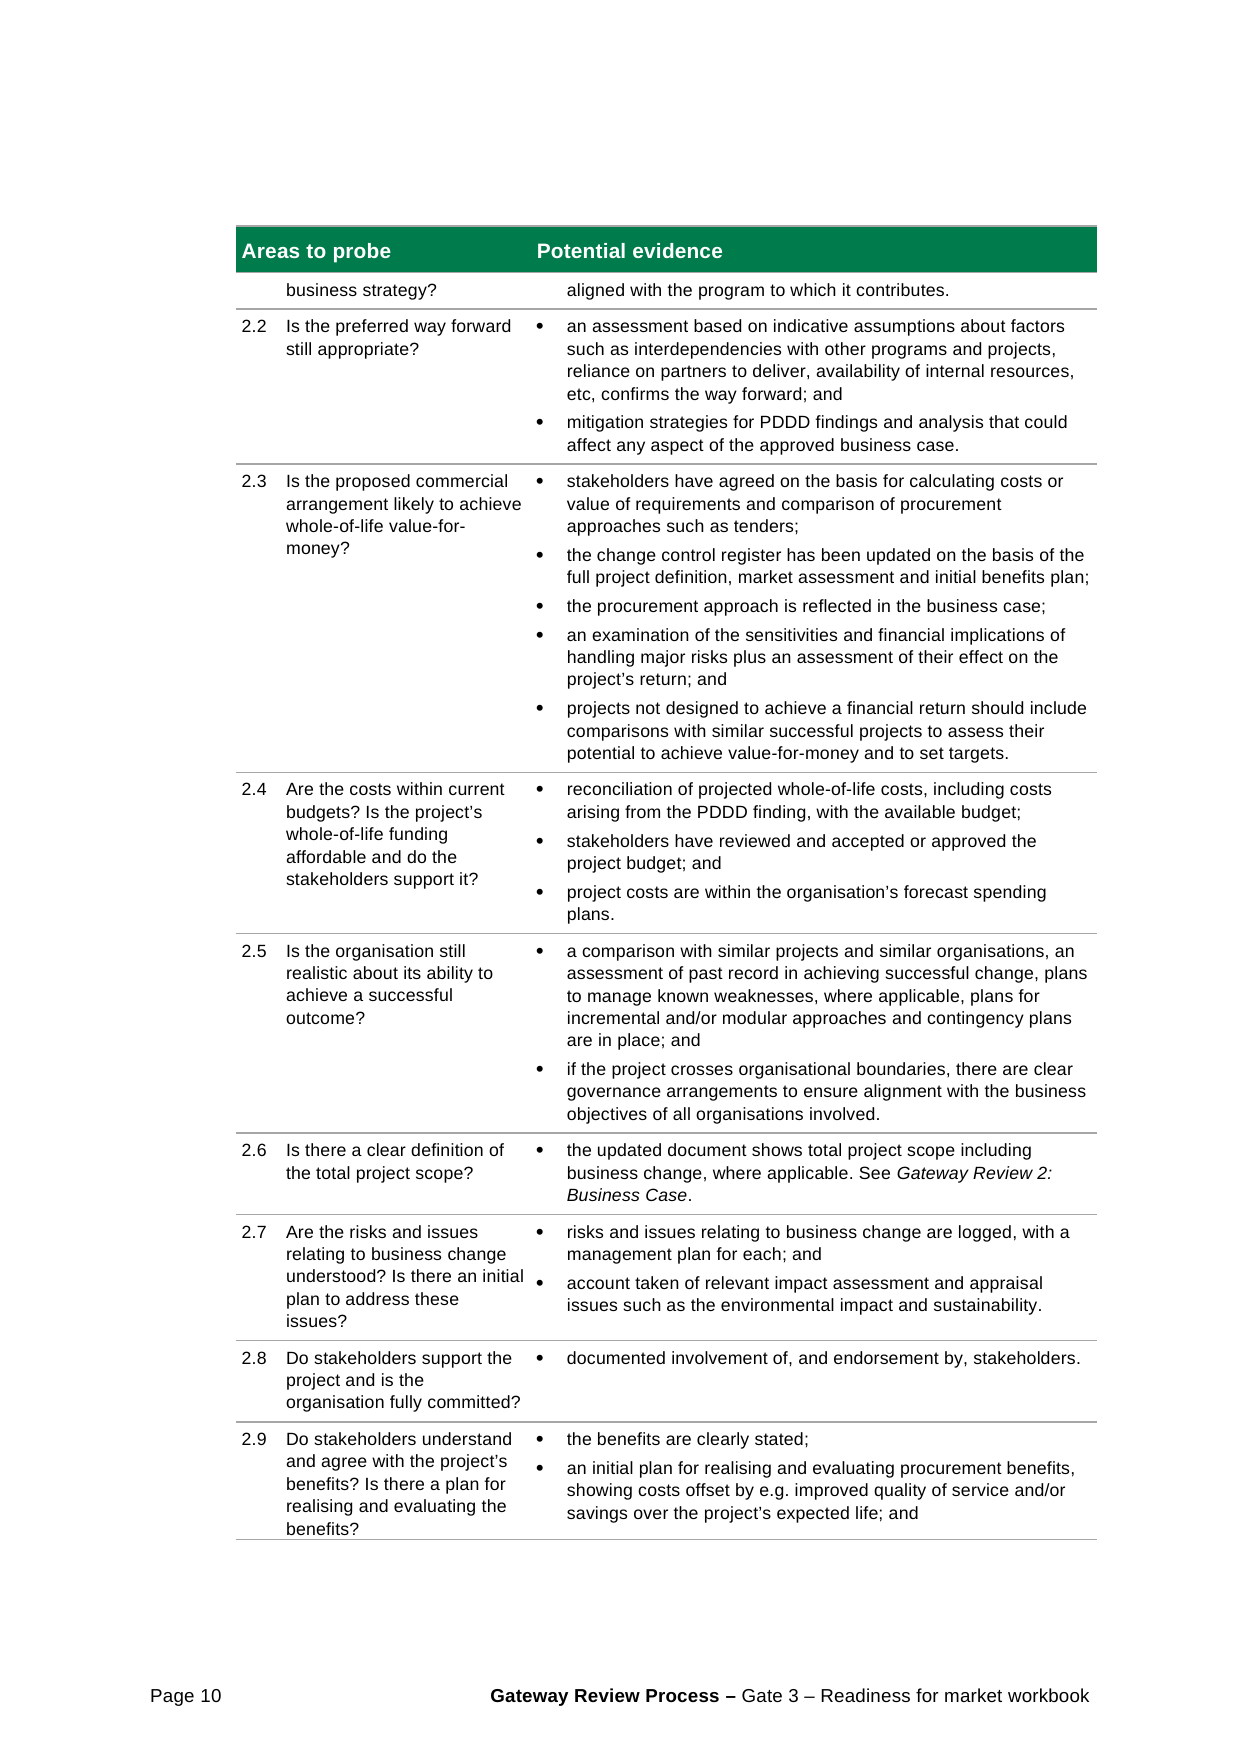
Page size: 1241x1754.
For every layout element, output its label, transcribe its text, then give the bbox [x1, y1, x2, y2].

table_cell 2.7 Are the risks and issues relating to business change understood? Is there an initial plan to address these issues? [236, 1215, 531, 1340]
table_cell 2.9 Do stakeholders understand and agree with the project’s benefits? Is there a plan for realising and evaluating the benefits? [236, 1423, 531, 1539]
table_cell documented involvement of, and endorsement by, stakeholders. [531, 1341, 1097, 1421]
table_cell 2.3 Is the proposed commercial arrangement likely to achieve whole-of-life value-for-money? [236, 465, 531, 771]
table_cell a comparison with similar projects and similar organisations, an assessment of past record in achieving successful change, plans to manage known weaknesses, where applicable, plans for incremental and/or modular approaches and contingency plans are in place; and if the project crosses organisational boundaries, there are clear governance arrangements to ensure alignment with the business objectives of all organisations involved. [531, 934, 1097, 1132]
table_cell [531, 273, 1097, 308]
table_cell stakeholders have agreed on the basis for calculating costs or value of requirements and comparison of procurement approaches such as tenders; the change control register has been updated on the basis of the full project definition, market assessment and initial benefits plan; the procurement approach is reflected in the business case; an examination of the sensitivities and financial implications of handling major risks plus an assessment of their effect on the project’s return; and projects not designed to achieve a financial return should include comparisons with similar successful projects to assess their potential to achieve value-for-money and to set targets. [531, 465, 1097, 771]
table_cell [236, 273, 531, 308]
table_cell 2.8 Do stakeholders support the project and is the organisation fully committed? [236, 1341, 531, 1421]
table_cell 2.4 Are the costs within current budgets? Is the project’s whole-of-life funding affordable and do the stakeholders support it? [236, 773, 531, 933]
table_cell reconciliation of projected whole-of-life costs, including costs arising from the PDDD finding, with the available budget; stakeholders have reviewed and accepted or approved the project budget; and project costs are within the organisation’s forecast spending plans. [531, 773, 1097, 933]
table_cell 2.5 Is the organisation still realistic about its ability to achieve a successful outcome? [236, 934, 531, 1132]
table_cell 2.2 Is the preferred way forward still appropriate? [236, 310, 531, 463]
table_cell 2.6 Is there a clear definition of the total project scope? [236, 1134, 531, 1214]
table_cell an assessment based on indicative assumptions about factors such as interdependencies with other programs and projects, reliance on partners to deliver, availability of internal resources, etc, confirms the way forward; and mitigation strategies for PDDD findings and analysis that could affect any aspect of the approved business case. [531, 310, 1097, 463]
table_header Potential evidence [531, 227, 1097, 272]
table_header Areas to probe [236, 227, 531, 272]
table_cell risks and issues relating to business change are logged, with a management plan for each; and account taken of relevant impact assessment and appraisal issues such as the environmental impact and sustainability. [531, 1215, 1097, 1340]
table_cell the updated document shows total project scope including business change, where applicable. See Gateway Review 2: Business Case. [531, 1134, 1097, 1214]
